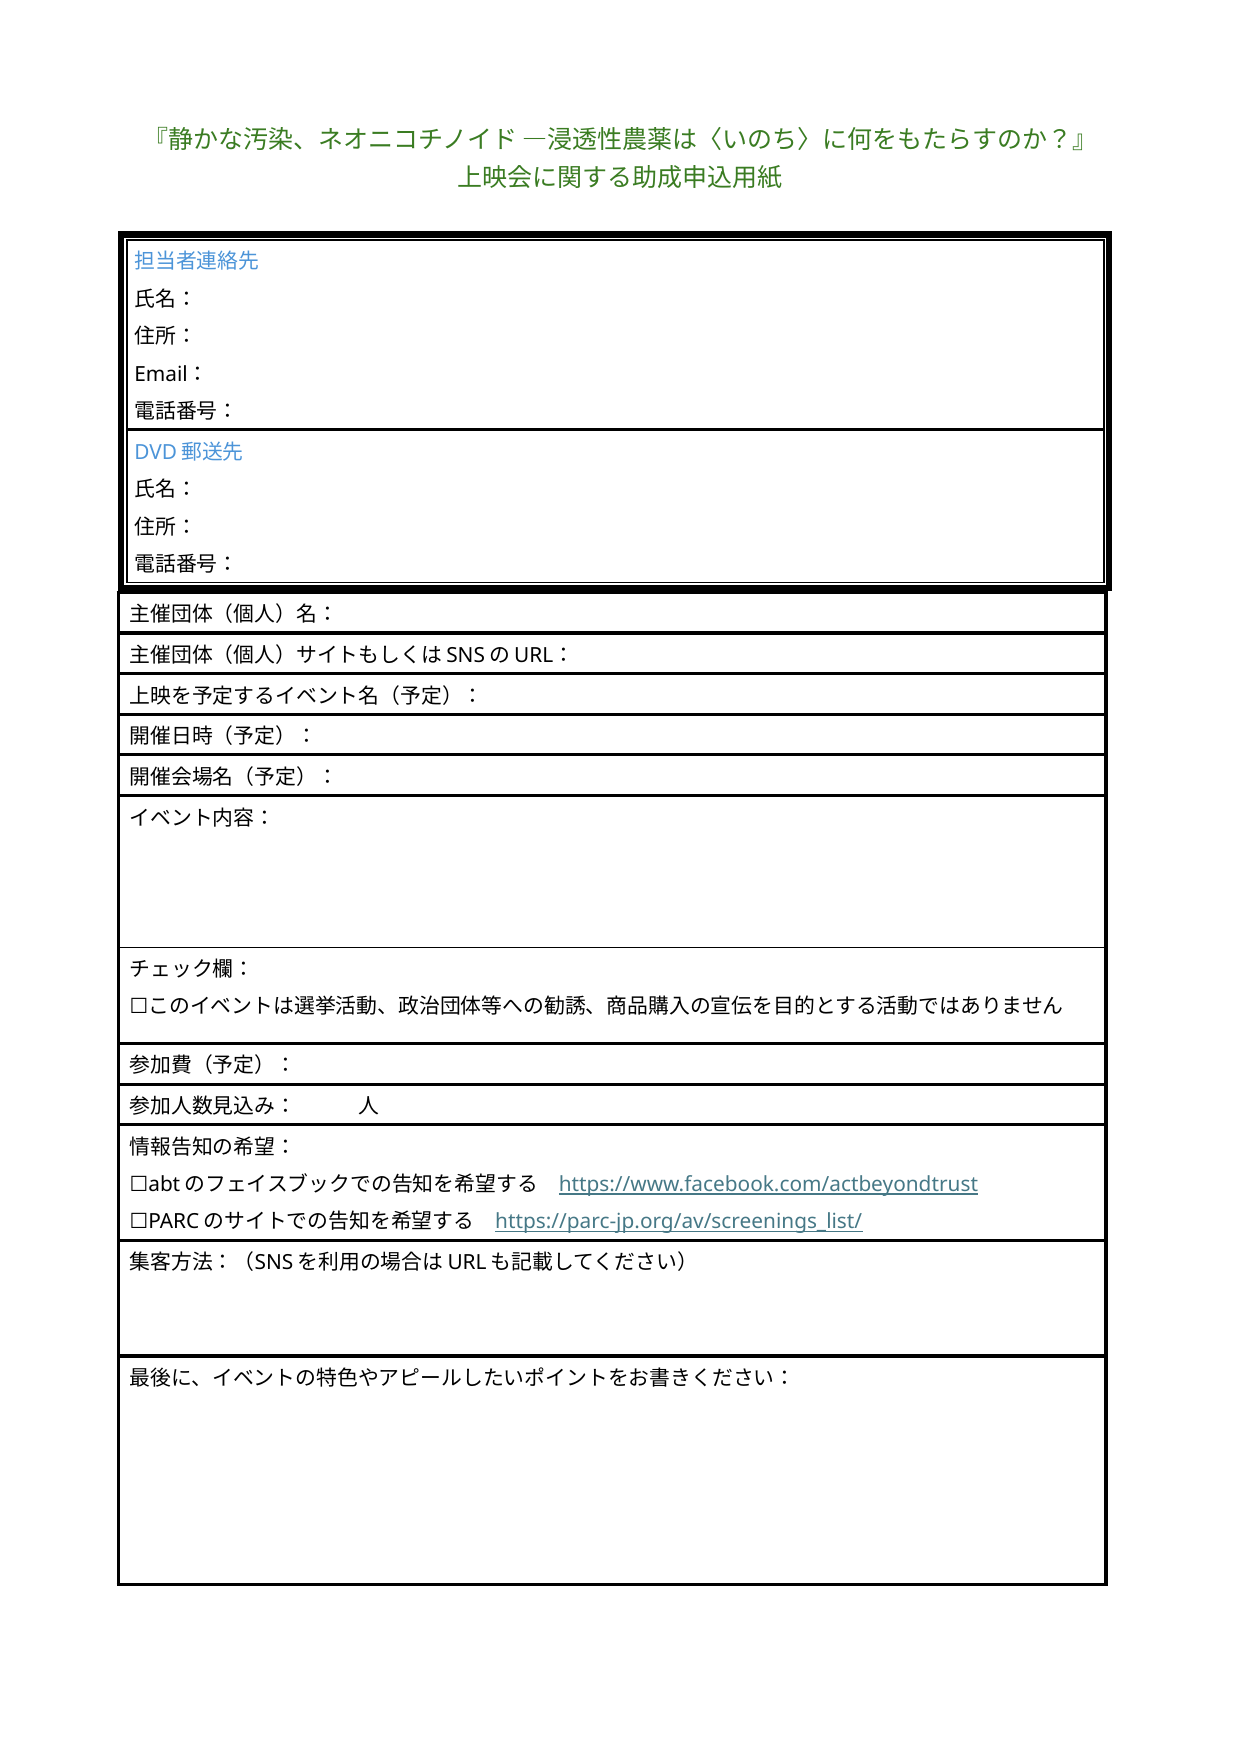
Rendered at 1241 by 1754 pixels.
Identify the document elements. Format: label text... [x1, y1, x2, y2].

text 『静かな汚染、ネオニコチノイド ―浸透性農薬は〈いのち〉に何をもたらすのか？』 [118, 119, 1122, 156]
table_cell 情報告知の希望： abtのフェイスブックでの告知を希望する https://www.facebook.com/actbeyondtrust PARCのサイトでの告知を希望する https://parc-jp.org/av/screenings_list/ [120, 1126, 1104, 1239]
table_cell 上映を予定するイベント名（予定）： [120, 675, 1104, 713]
table_cell 最後に、イベントの特色やアピールしたいポイントをお書きください： [120, 1358, 1104, 1582]
table_cell 集客方法：（SNSを利用の場合はURLも記載してください） [120, 1242, 1104, 1354]
table_header 主催団体（個人）名： [120, 594, 1104, 631]
table_cell イベント内容： [120, 797, 1104, 947]
text 上映会に関する助成申込用紙 [118, 156, 1122, 194]
table_cell 参加人数見込み： 人 [120, 1086, 1104, 1123]
table_cell チェック欄： このイベントは選挙活動、政治団体等への勧誘、商品購入の宣伝を目的とする活動ではありません [120, 948, 1104, 1042]
table_cell 参加費（予定）： [120, 1045, 1104, 1082]
table_header 担当者連絡先 氏名： 住所： Email： 電話番号： [128, 241, 1103, 428]
table_cell 開催会場名（予定）： [120, 756, 1104, 794]
table_cell 主催団体（個人）サイトもしくはSNSのURL： [120, 635, 1104, 672]
table_cell DVD郵送先 氏名： 住所： 電話番号： [128, 431, 1103, 581]
table_cell 開催日時（予定）： [120, 716, 1104, 753]
